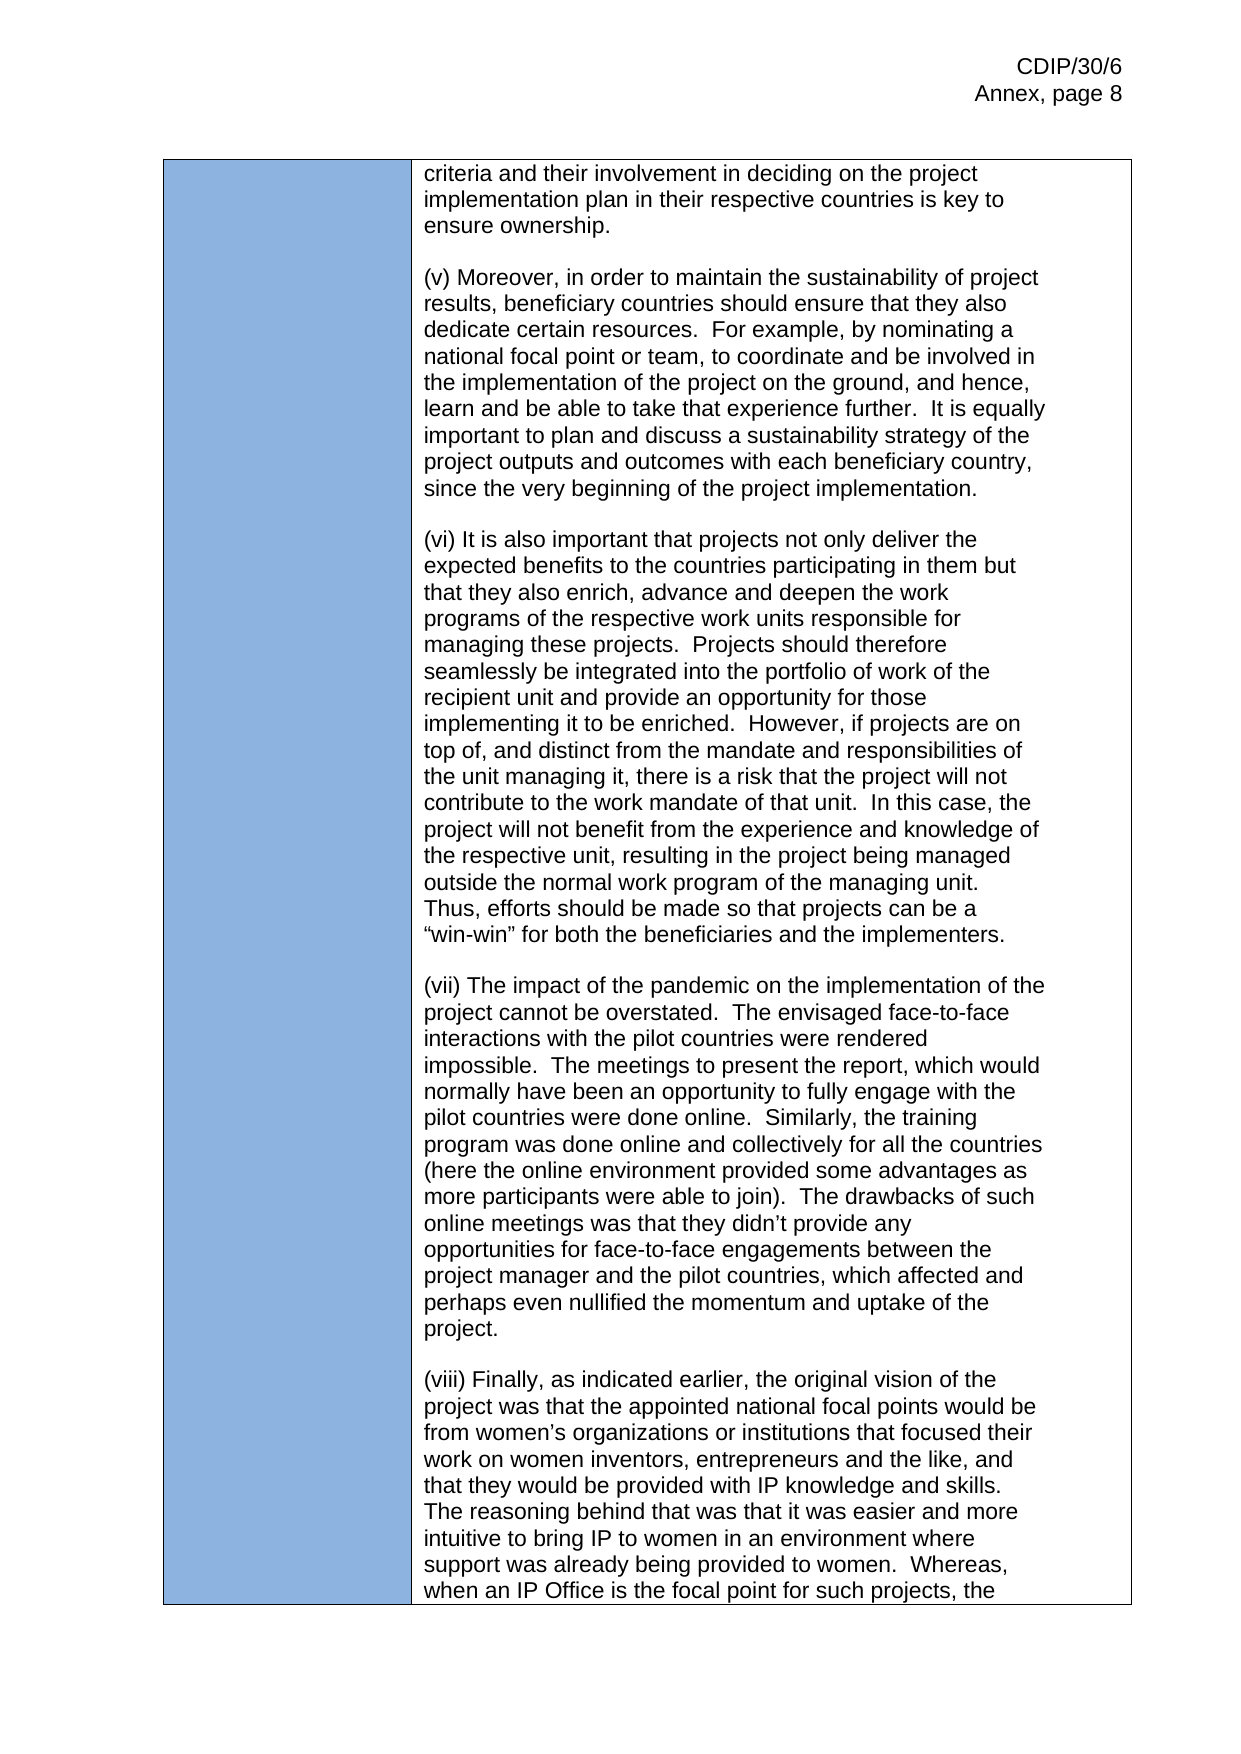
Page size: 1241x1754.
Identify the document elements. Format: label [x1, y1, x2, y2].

table_cell [164, 160, 411, 1604]
table_cell [412, 160, 1131, 1604]
